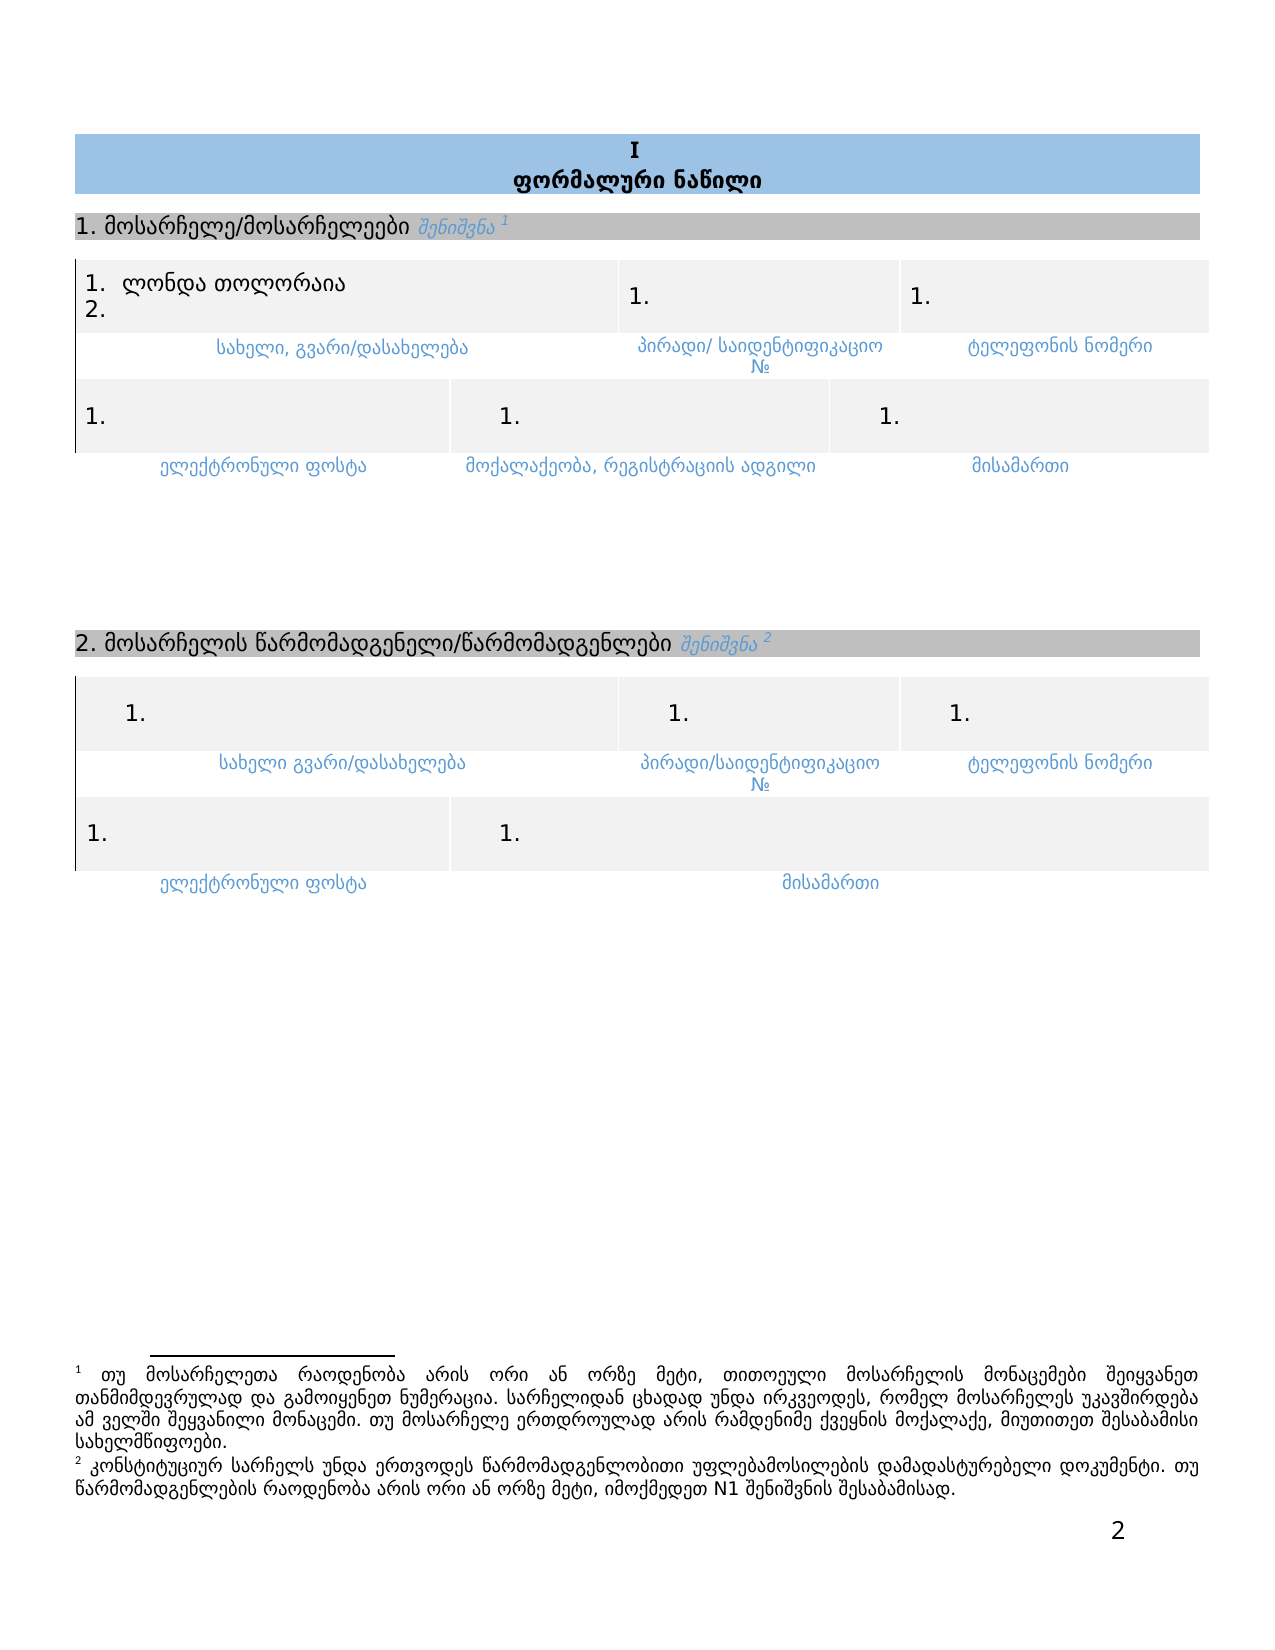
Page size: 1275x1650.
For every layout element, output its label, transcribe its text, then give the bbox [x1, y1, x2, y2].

text 1. მოსარჩელე/მოსარჩელეები შენიშვნა [75, 213, 1200, 240]
table_cell მისამართი [830, 454, 1209, 478]
table_cell [830, 379, 1209, 453]
table_cell სახელი გვარი/დასახელება [76, 752, 618, 796]
table_cell სახელი, გვარი/დასახელება [76, 335, 618, 378]
table_cell მოქალაქეობა, რეგისტრაციის ადგილი [451, 454, 829, 478]
table_cell [451, 379, 829, 453]
table_cell [76, 797, 449, 871]
table_header [619, 677, 899, 751]
table_cell ელექტრონული ფოსტა [76, 872, 449, 895]
table_cell მისამართი [451, 872, 1209, 895]
table_cell [76, 379, 449, 453]
table_header [901, 677, 1209, 751]
text 2. მოსარჩელის წარმომადგენელი/წარმომადგენლები შენიშვნა [75, 630, 1200, 657]
table_header [76, 677, 618, 751]
table_cell პირადი/საიდენტიფიკაციო № [619, 752, 899, 796]
table_header [901, 260, 1209, 333]
table_cell ელექტრონული ფოსტა [76, 454, 449, 478]
table_cell ტელეფონის ნომერი [901, 335, 1209, 378]
table_cell [451, 797, 1209, 871]
table_header [619, 260, 899, 333]
text I ფორმალური ნაწილი [75, 134, 1200, 194]
table_cell პირადი/ საიდენტიფიკაციო № [619, 335, 899, 378]
table_header ლონდა თოლორაია [76, 260, 618, 333]
table_cell ტელეფონის ნომერი [901, 752, 1209, 796]
